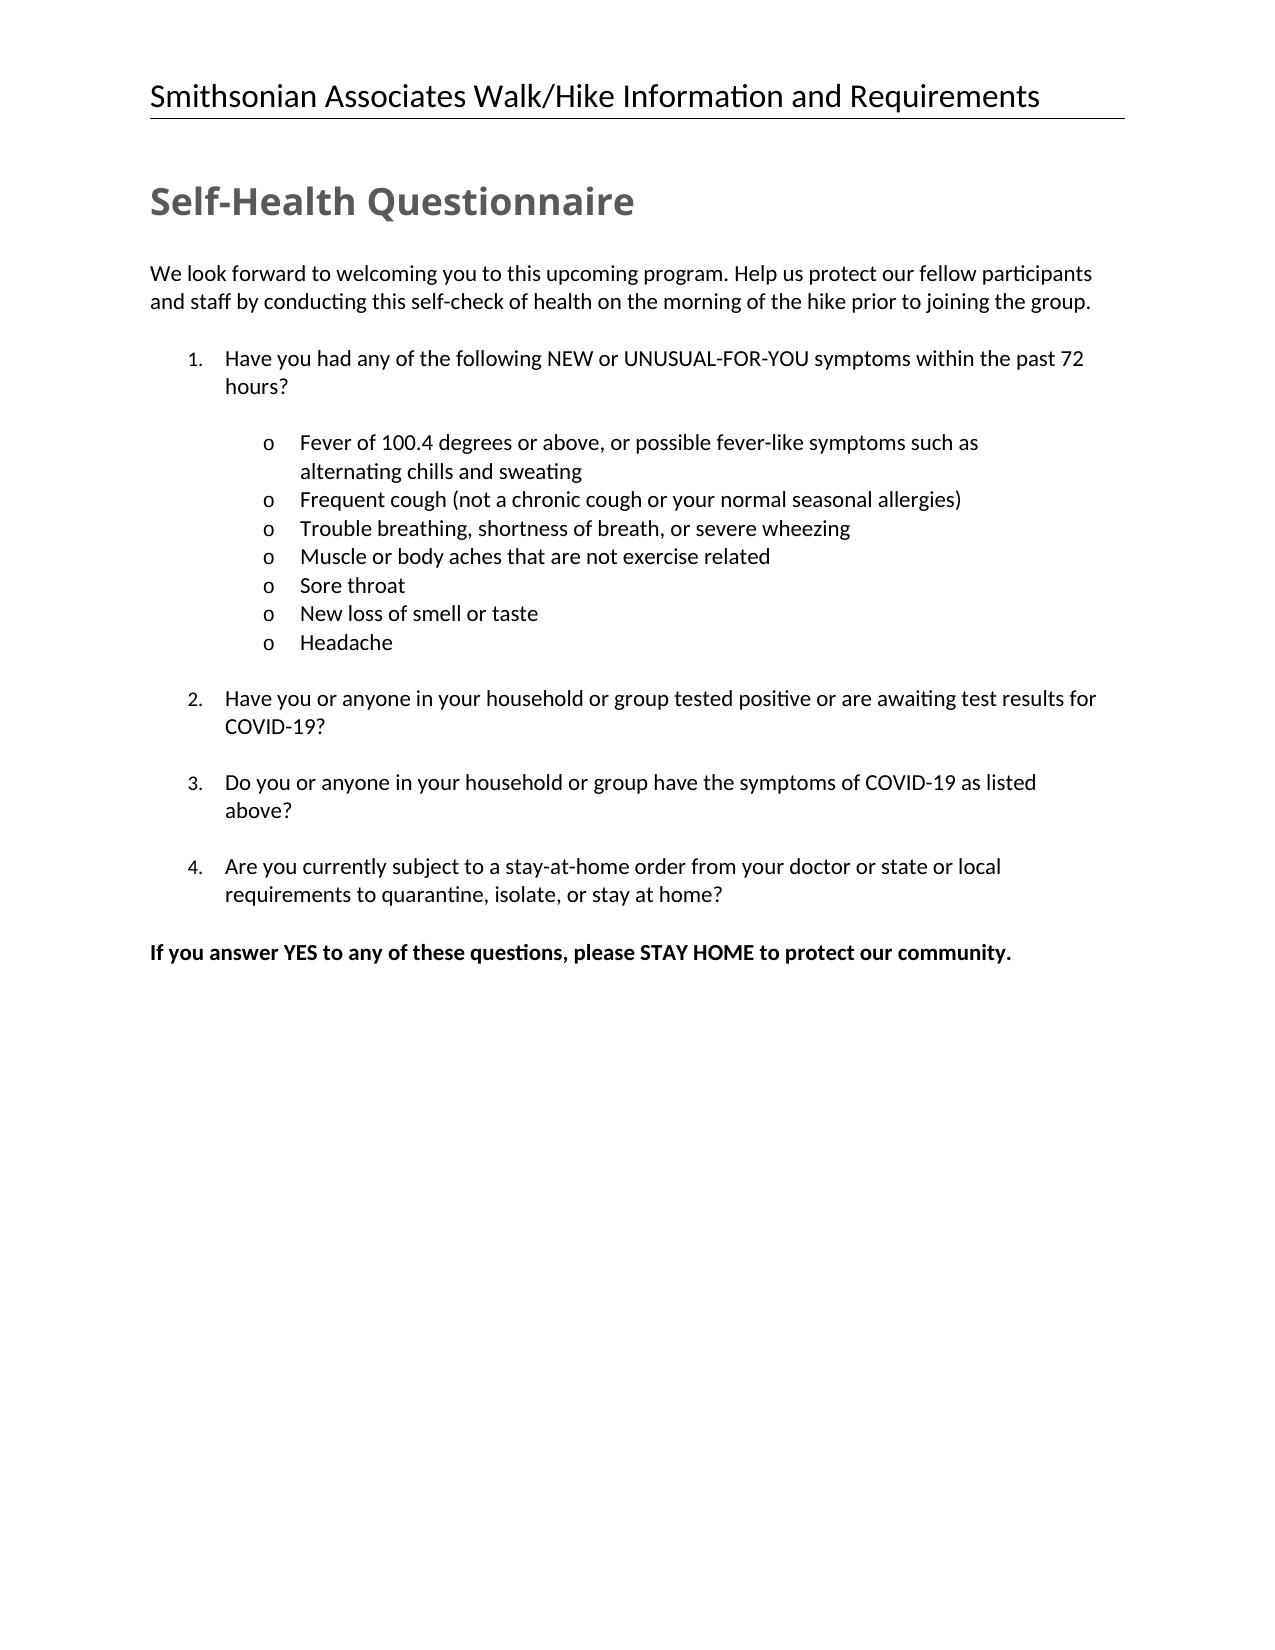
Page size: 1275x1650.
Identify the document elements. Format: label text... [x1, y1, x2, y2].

list Have you or anyone in your household or group tested positive or are awaiting test results for COVID-19? [187, 684, 1100, 768]
list Are you currently subject to a stay-at-home order from your doctor or state or local requirements to quarantine, isolate, or stay at home? [187, 852, 1100, 908]
text We look forward to welcoming you to this upcoming program. Help us protect our fellow participants and staff by conducting this self-check of health on the morning of the hike prior to joining the group. [150, 259, 1125, 315]
list Fever of 100.4 degrees or above, or possible fever-like symptoms such as alternating chills and sweating [262, 428, 1075, 485]
list Have you had any of the following NEW or UNUSUAL-FOR-YOU symptoms within the past 72 hours? [187, 344, 1100, 428]
list Trouble breathing, shortness of breath, or severe wheezing [262, 514, 1075, 542]
list Muscle or body aches that are not exercise related [262, 542, 1075, 571]
subtitle Self-Health Questionnaire [150, 175, 1125, 226]
list Do you or anyone in your household or group have the symptoms of COVID-19 as listed above? [187, 768, 1100, 852]
list Sore throat [262, 571, 1075, 599]
list Headache [262, 628, 1075, 684]
text If you answer YES to any of these questions, please STAY HOME to protect our community. [150, 938, 1125, 966]
list Frequent cough (not a chronic cough or your normal seasonal allergies) [262, 485, 1075, 514]
list New loss of smell or taste [262, 599, 1075, 628]
